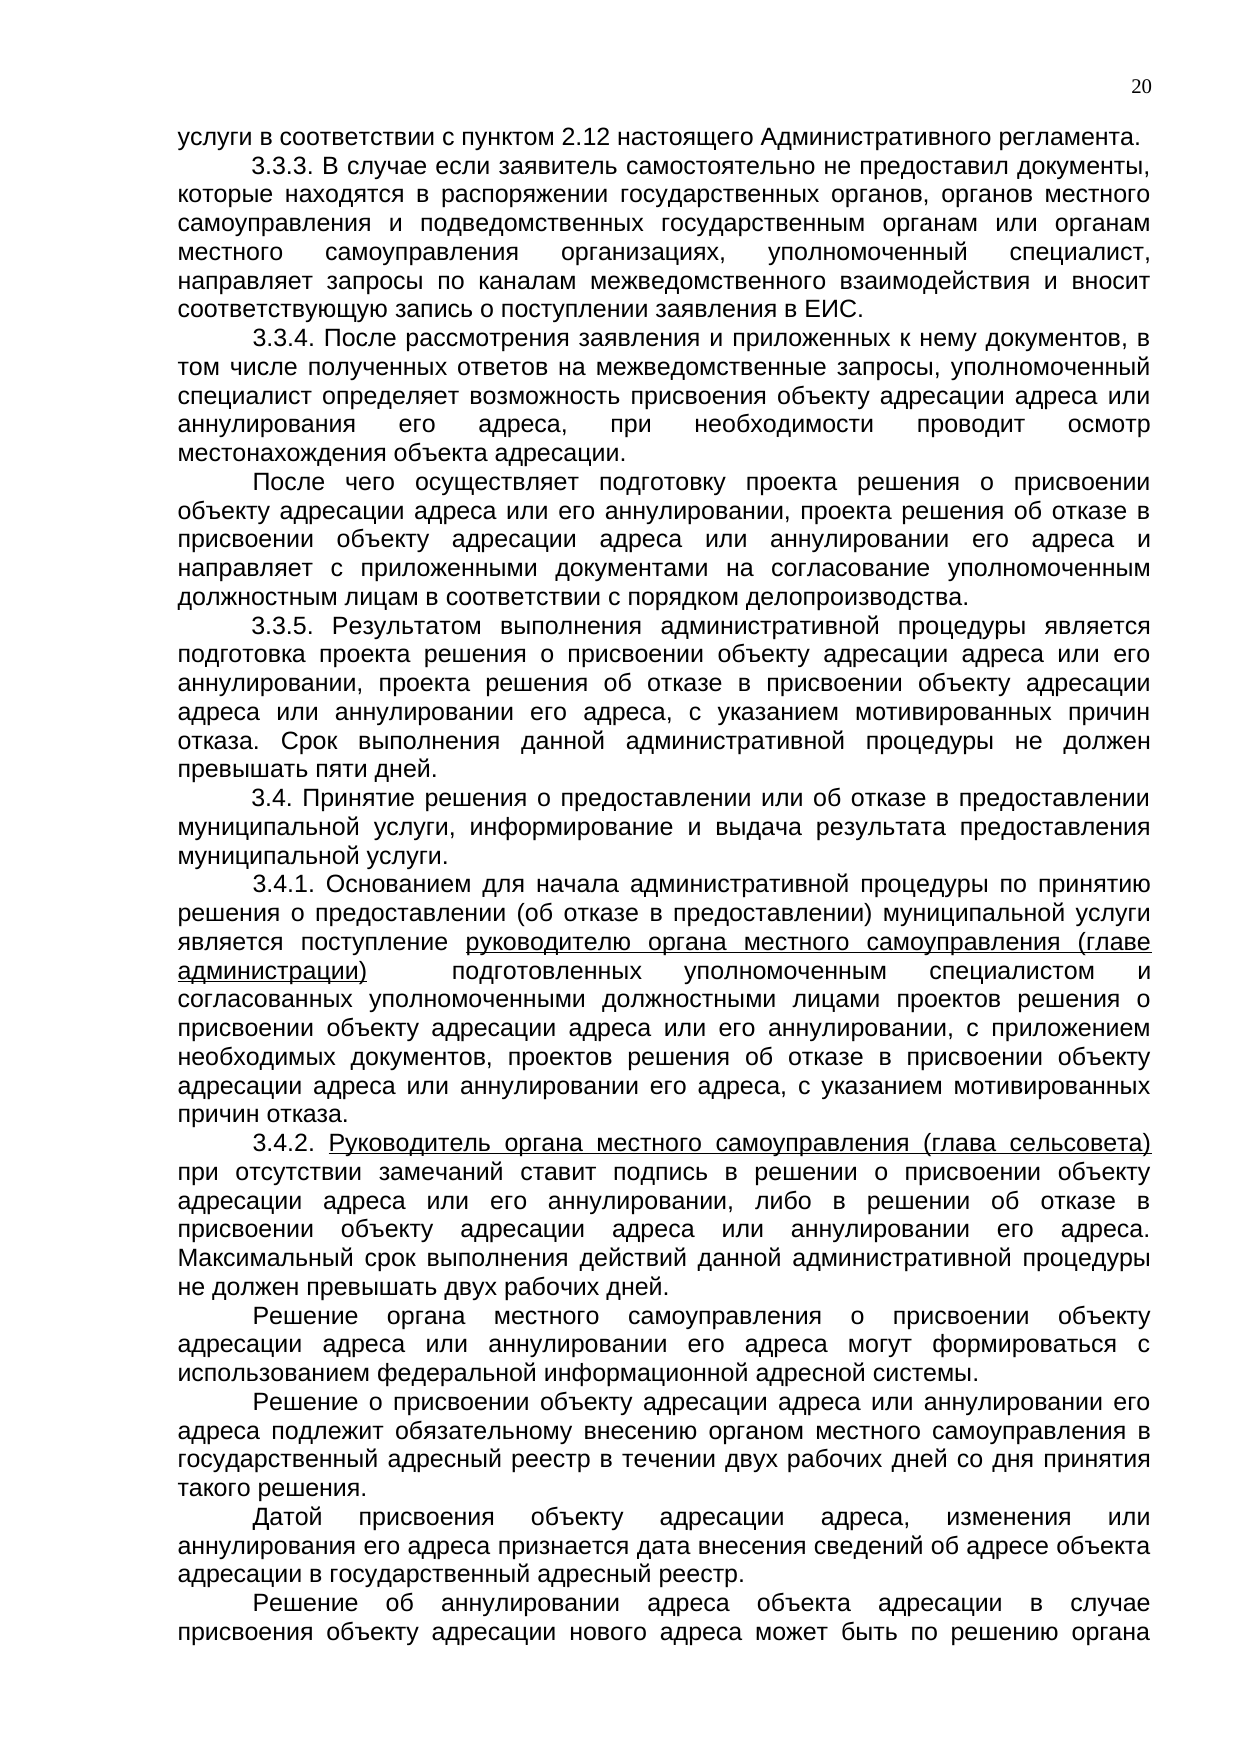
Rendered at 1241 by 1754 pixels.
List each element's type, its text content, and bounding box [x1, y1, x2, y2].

text 3.4.1. Основанием для начала административной процедуры по принятию решения о предоставлении (об отказе в предоставлении) муниципальной услуги является поступление руководителю органа местного самоуправления (главе администрации) подготовленных уполномоченным специалистом и согласованных уполномоченными должностными лицами проектов решения о присвоении объекту адресации адреса или его аннулировании, с приложением необходимых документов, проектов решения об отказе в присвоении объекту адресации адреса или аннулировании его адреса, с указанием мотивированных причин отказа. [177, 869, 1152, 1128]
text 3.3.5. Результатом выполнения административной процедуры является подготовка проекта решения о присвоении объекту адресации адреса или его аннулировании, проекта решения об отказе в присвоении объекту адресации адреса или аннулировании его адреса, с указанием мотивированных причин отказа. Срок выполнения данной административной процедуры не должен превышать пяти дней. [177, 611, 1152, 783]
text 3.4. Принятие решения о предоставлении или об отказе в предоставлении муниципальной услуги, информирование и выдача результата предоставления муниципальной услуги. [177, 783, 1152, 869]
text После чего осуществляет подготовку проекта решения о присвоении объекту адресации адреса или его аннулировании, проекта решения об отказе в присвоении объекту адресации адреса или аннулировании его адреса и направляет с приложенными документами на согласование уполномоченным должностным лицам в соответствии с порядком делопроизводства. [177, 467, 1152, 611]
text 3.4.2. Руководитель органа местного самоуправления (глава сельсовета) при отсутствии замечаний ставит подпись в решении о присвоении объекту адресации адреса или его аннулировании, либо в решении об отказе в присвоении объекту адресации адреса или аннулировании его адреса. Максимальный срок выполнения действий данной административной процедуры не должен превышать двух рабочих дней. [177, 1128, 1152, 1301]
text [177, 122, 1152, 151]
text 3.3.3. В случае если заявитель самостоятельно не предоставил документы, которые находятся в распоряжении государственных органов, органов местного самоуправления и подведомственных государственным органам или органам местного самоуправления организациях, уполномоченный специалист, направляет запросы по каналам межведомственного взаимодействия и вносит соответствующую запись о поступлении заявления в ЕИС. [177, 151, 1152, 323]
text 3.3.4. После рассмотрения заявления и приложенных к нему документов, в том числе полученных ответов на межведомственные запросы, уполномоченный специалист определяет возможность присвоения объекту адресации адреса или аннулирования его адреса, при необходимости проводит осмотр местонахождения объекта адресации. [177, 323, 1152, 467]
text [177, 1588, 1152, 1646]
text Решение о присвоении объекту адресации адреса или аннулировании его адреса подлежит обязательному внесению органом местного самоуправления в государственный адресный реестр в течении двух рабочих дней со дня принятия такого решения. [177, 1387, 1152, 1502]
text Датой присвоения объекту адресации адреса, изменения или аннулирования его адреса признается дата внесения сведений об адресе объекта адресации в государственный адресный реестр. [177, 1502, 1152, 1588]
text Решение органа местного самоуправления о присвоении объекту адресации адреса или аннулировании его адреса могут формироваться с использованием федеральной информационной адресной системы. [177, 1301, 1152, 1387]
